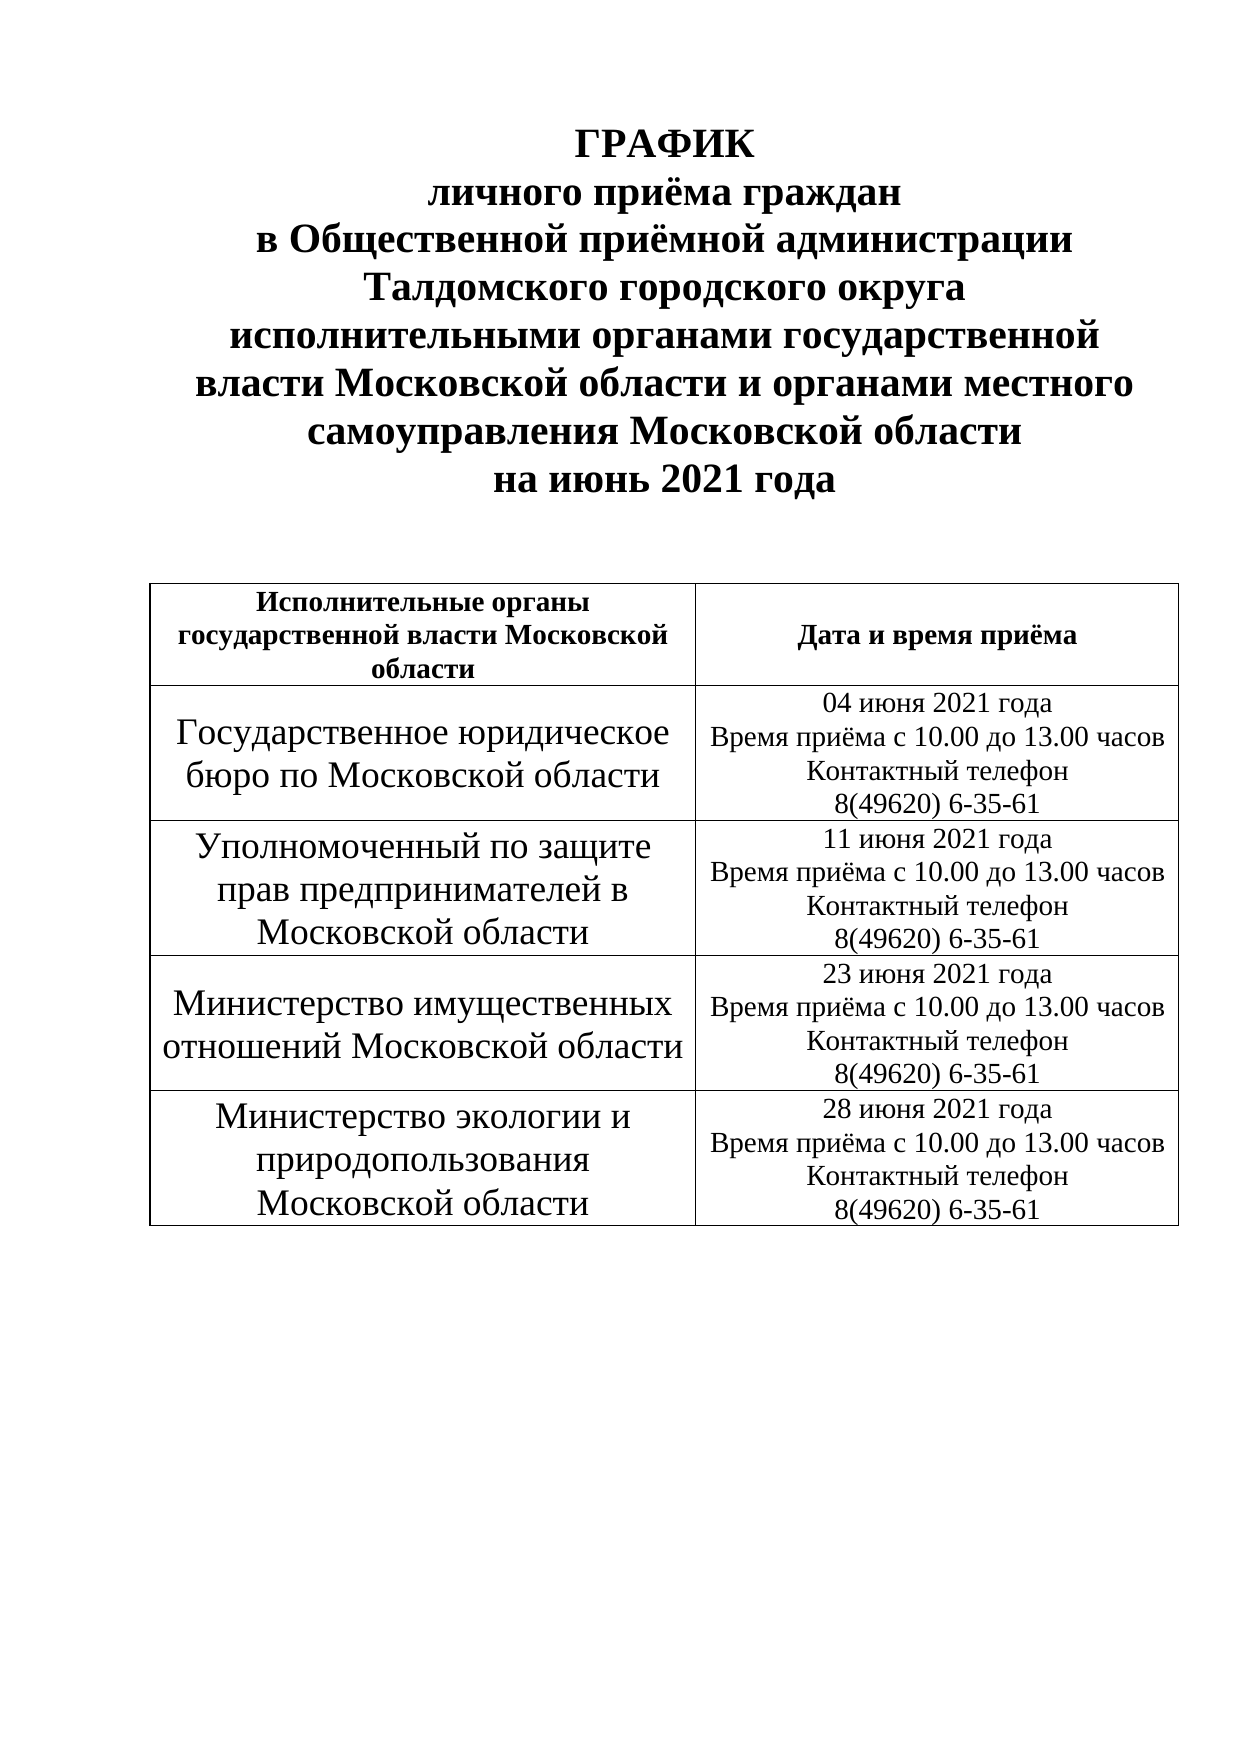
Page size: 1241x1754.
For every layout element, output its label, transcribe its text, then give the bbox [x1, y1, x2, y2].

text самоуправления Московской области [177, 406, 1152, 453]
text в Общественной приёмной администрации [177, 214, 1152, 262]
text исполнительными органами государственной власти Московской области и органами местного [177, 310, 1152, 406]
table_header Исполнительные органы государственной власти Московской области [151, 584, 695, 684]
text ГРАФИК [177, 118, 1152, 166]
text личного приёма граждан [177, 166, 1152, 214]
text на июнь 2021 года [177, 453, 1152, 501]
table_cell 28 июня 2021 года Время приёма с 10.00 до 13.00 часов Контактный телефон 8(49620) 6-35-61 [696, 1091, 1178, 1225]
text Талдомского городского округа [177, 262, 1152, 310]
table_cell Государственное юридическое бюро по Московской области [151, 686, 695, 820]
table_cell 23 июня 2021 года Время приёма с 10.00 до 13.00 часов Контактный телефон 8(49620) 6-35-61 [696, 956, 1178, 1090]
table_cell Министерство имущественных отношений Московской области [151, 956, 695, 1090]
table_cell Уполномоченный по защите прав предпринимателей в Московской области [151, 821, 695, 955]
table_header Дата и время приёма [696, 584, 1178, 684]
table_cell 04 июня 2021 года Время приёма с 10.00 до 13.00 часов Контактный телефон 8(49620) 6-35-61 [696, 686, 1178, 820]
table_cell Министерство экологии и природопользования Московской области [151, 1091, 695, 1225]
table_cell 11 июня 2021 года Время приёма с 10.00 до 13.00 часов Контактный телефон 8(49620) 6-35-61 [696, 821, 1178, 955]
